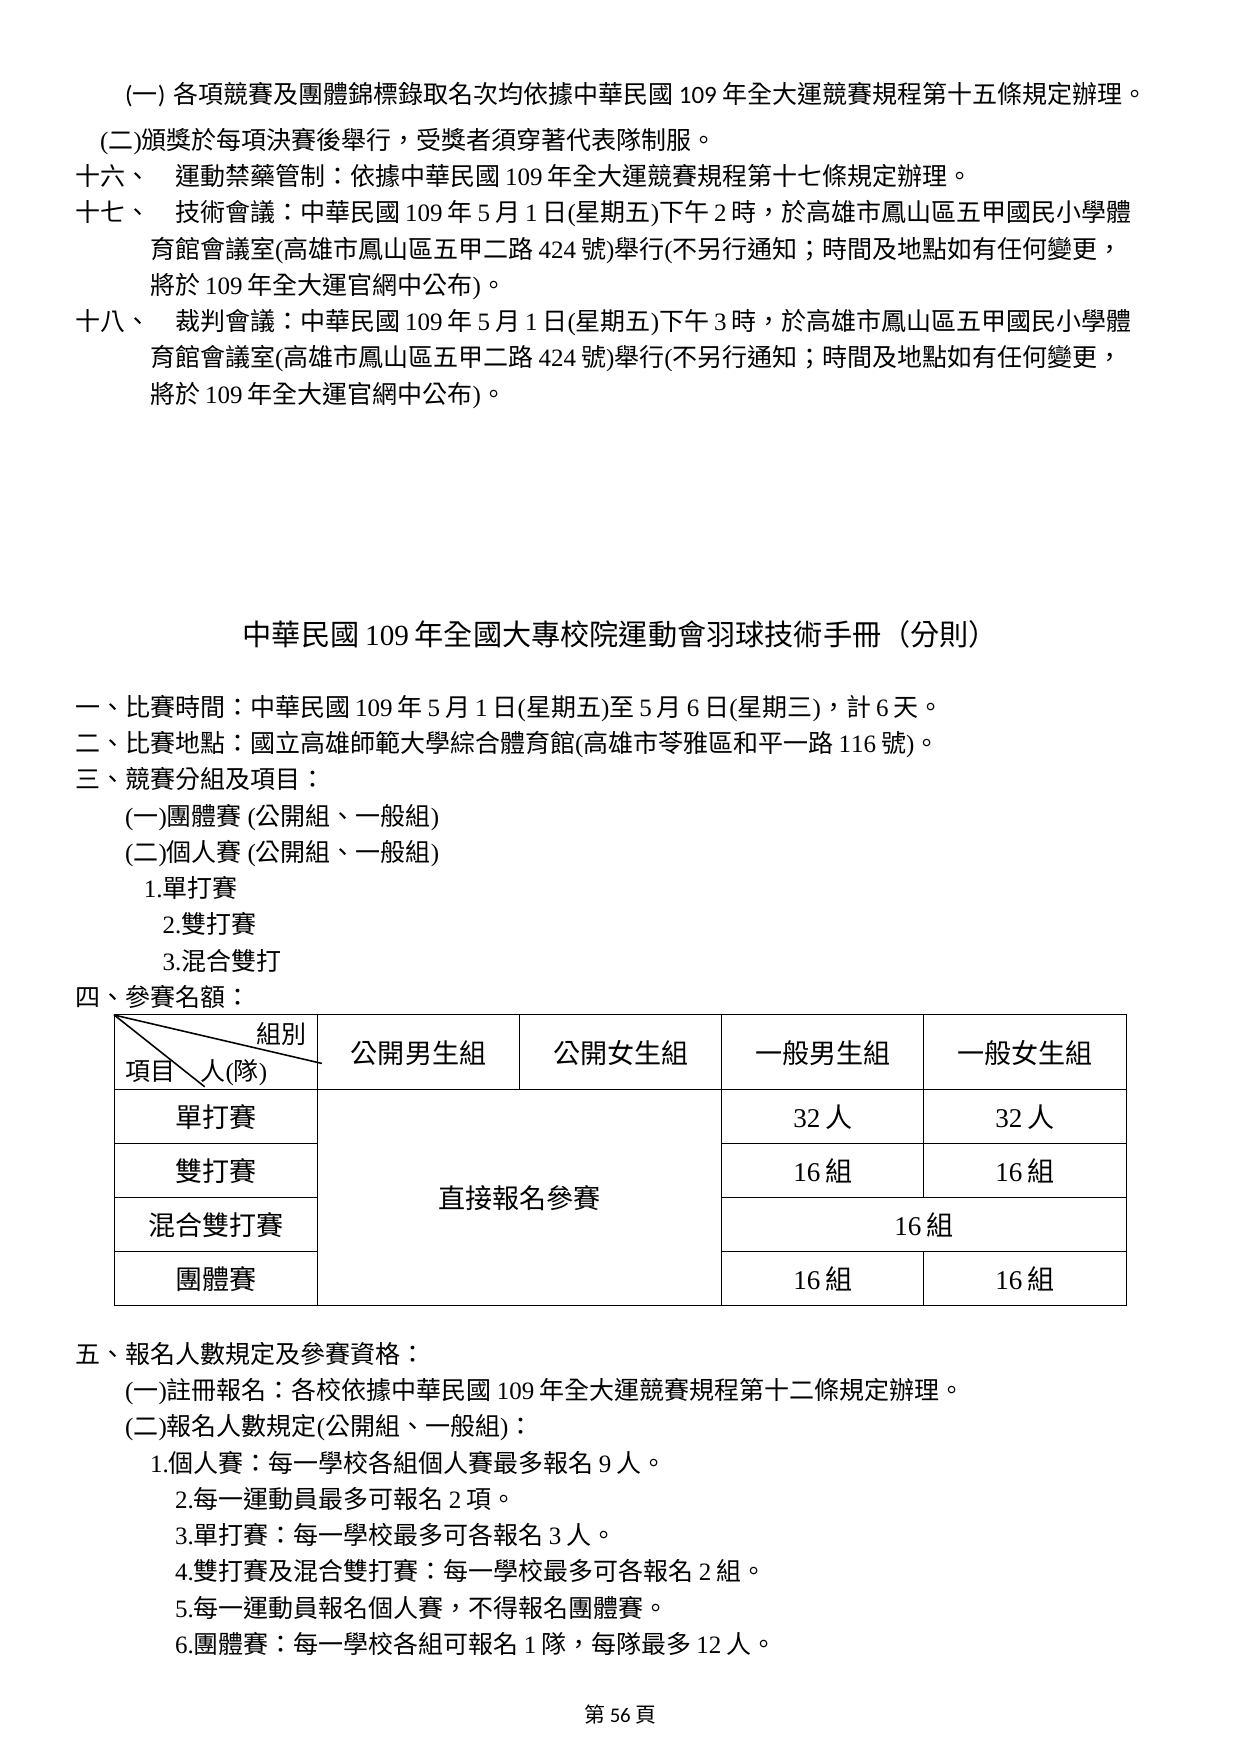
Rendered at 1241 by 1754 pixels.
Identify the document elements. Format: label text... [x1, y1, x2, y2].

list 將於109年全大運官網中公布)。 [125, 374, 1165, 410]
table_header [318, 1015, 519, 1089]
list 各項競賽及團體錦標錄取名次均依據中華民國109年全大運競賽規程第十五條規定辦理。 [125, 75, 1165, 111]
text 一、比賽時間：中華民國109年5月1日(星期五)至5月6日(星期三)，計6天。 [75, 687, 1165, 724]
list 將於109年全大運官網中公布)。 [125, 265, 1165, 302]
text 二、比賽地點：國立高雄師範大學綜合體育館(高雄市苓雅區和平一路116號)。 [75, 724, 1165, 760]
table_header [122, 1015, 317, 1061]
text 3.單打賽：每一學校最多可各報名3人。 [125, 1516, 1165, 1552]
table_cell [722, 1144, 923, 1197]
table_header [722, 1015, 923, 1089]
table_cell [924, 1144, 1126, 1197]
text 五、報名人數規定及參賽資格： [75, 1334, 1165, 1371]
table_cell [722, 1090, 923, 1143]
text 2.雙打賽 [125, 905, 1165, 941]
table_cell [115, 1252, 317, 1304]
text 6.團體賽：每一學校各組可報名1隊，每隊最多12人。 [125, 1624, 1165, 1661]
text 2.每一運動員最多可報名2項。 [125, 1479, 1165, 1516]
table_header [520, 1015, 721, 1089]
text (二)報名人數規定(公開組、一般組)： [125, 1407, 1165, 1443]
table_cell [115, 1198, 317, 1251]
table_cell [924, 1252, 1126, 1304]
text 5.每一運動員報名個人賽，不得報名團體賽。 [125, 1588, 1165, 1624]
text (一)註冊報名：各校依據中華民國109年全大運競賽規程第十二條規定辦理。 [125, 1371, 1165, 1407]
list 育館會議室(高雄市鳳山區五甲二路424號)舉行(不另行通知；時間及地點如有任何變更， [125, 229, 1165, 265]
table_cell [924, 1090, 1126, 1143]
text (一)團體賽 (公開組、一般組) [125, 796, 1165, 832]
list 裁判會議：中華民國109年5月1日(星期五)下午3時，於高雄市鳳山區五甲國民小學體 [75, 302, 1165, 338]
text 4.雙打賽及混合雙打賽：每一學校最多可各報名2組。 [125, 1552, 1165, 1588]
text 1.單打賽 [125, 869, 1165, 905]
text 四、參賽名額： [75, 977, 1165, 1014]
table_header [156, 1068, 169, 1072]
text (二)頒獎於每項決賽後舉行，受獎者須穿著代表隊制服。 [75, 120, 1165, 157]
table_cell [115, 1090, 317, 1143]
text 3.混合雙打 [125, 941, 1165, 977]
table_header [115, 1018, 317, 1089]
text (二)個人賽 (公開組、一般組) [125, 832, 1165, 869]
list 育館會議室(高雄市鳳山區五甲二路424號)舉行(不另行通知；時間及地點如有任何變更， [125, 338, 1165, 374]
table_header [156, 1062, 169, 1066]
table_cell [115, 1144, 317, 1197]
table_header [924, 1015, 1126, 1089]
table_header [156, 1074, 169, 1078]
text 中華民國109年全國大專校院運動會羽球技術手冊（分則） [75, 612, 1165, 654]
list 運動禁藥管制：依據中華民國109年全大運競賽規程第十七條規定辦理。 [75, 157, 1165, 193]
text 三、競賽分組及項目： [75, 760, 1165, 796]
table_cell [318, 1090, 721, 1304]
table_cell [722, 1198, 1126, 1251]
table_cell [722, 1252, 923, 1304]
list 技術會議：中華民國109年5月1日(星期五)下午2時，於高雄市鳳山區五甲國民小學體 [75, 193, 1165, 229]
text 1.個人賽：每一學校各組個人賽最多報名9人。 [125, 1443, 1165, 1479]
